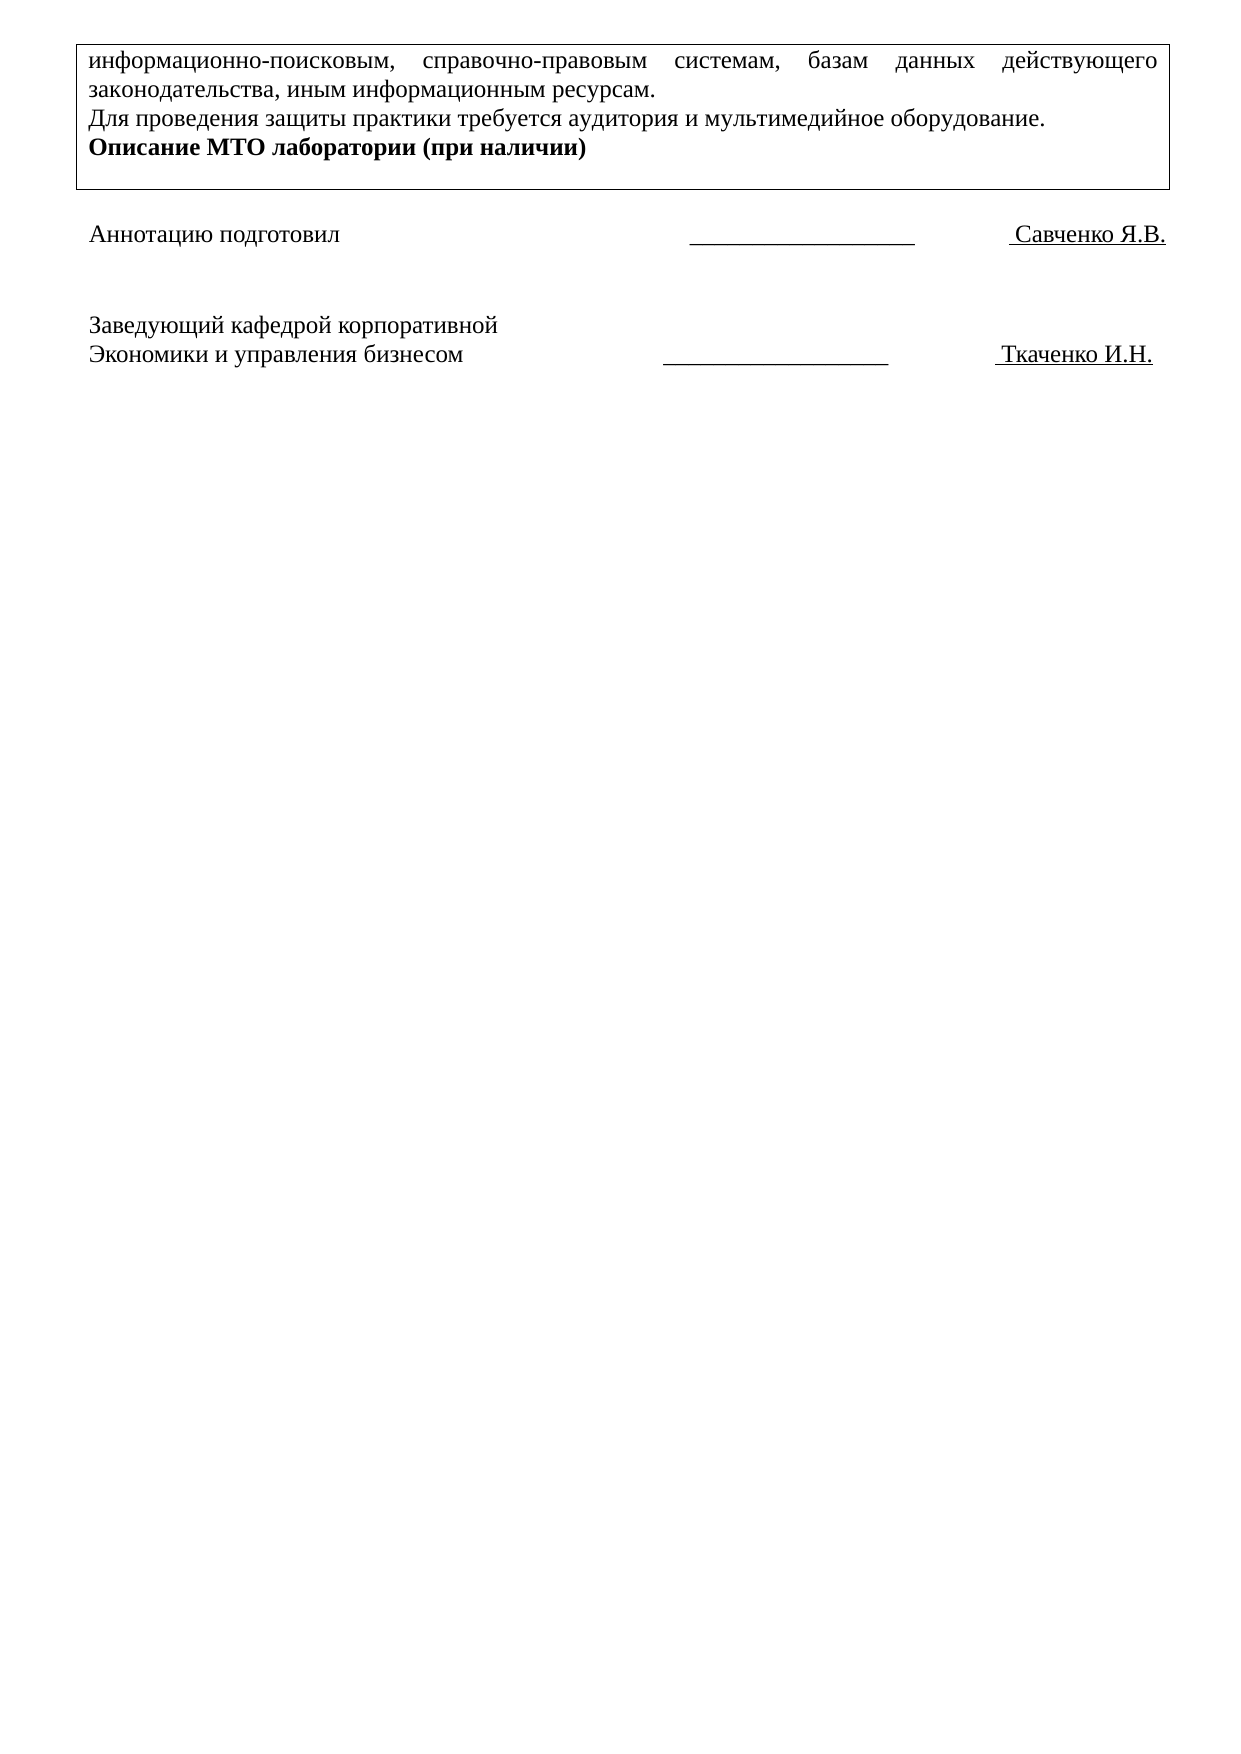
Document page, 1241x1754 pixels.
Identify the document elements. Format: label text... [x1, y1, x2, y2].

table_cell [77, 45, 1169, 189]
text Заведующий кафедрой корпоративной [88, 310, 1181, 339]
text Экономики и управления бизнесом __________________ Ткаченко И.Н. [88, 339, 1181, 367]
text Аннотацию подготовил __________________ Савченко Я.В. [88, 219, 1181, 248]
